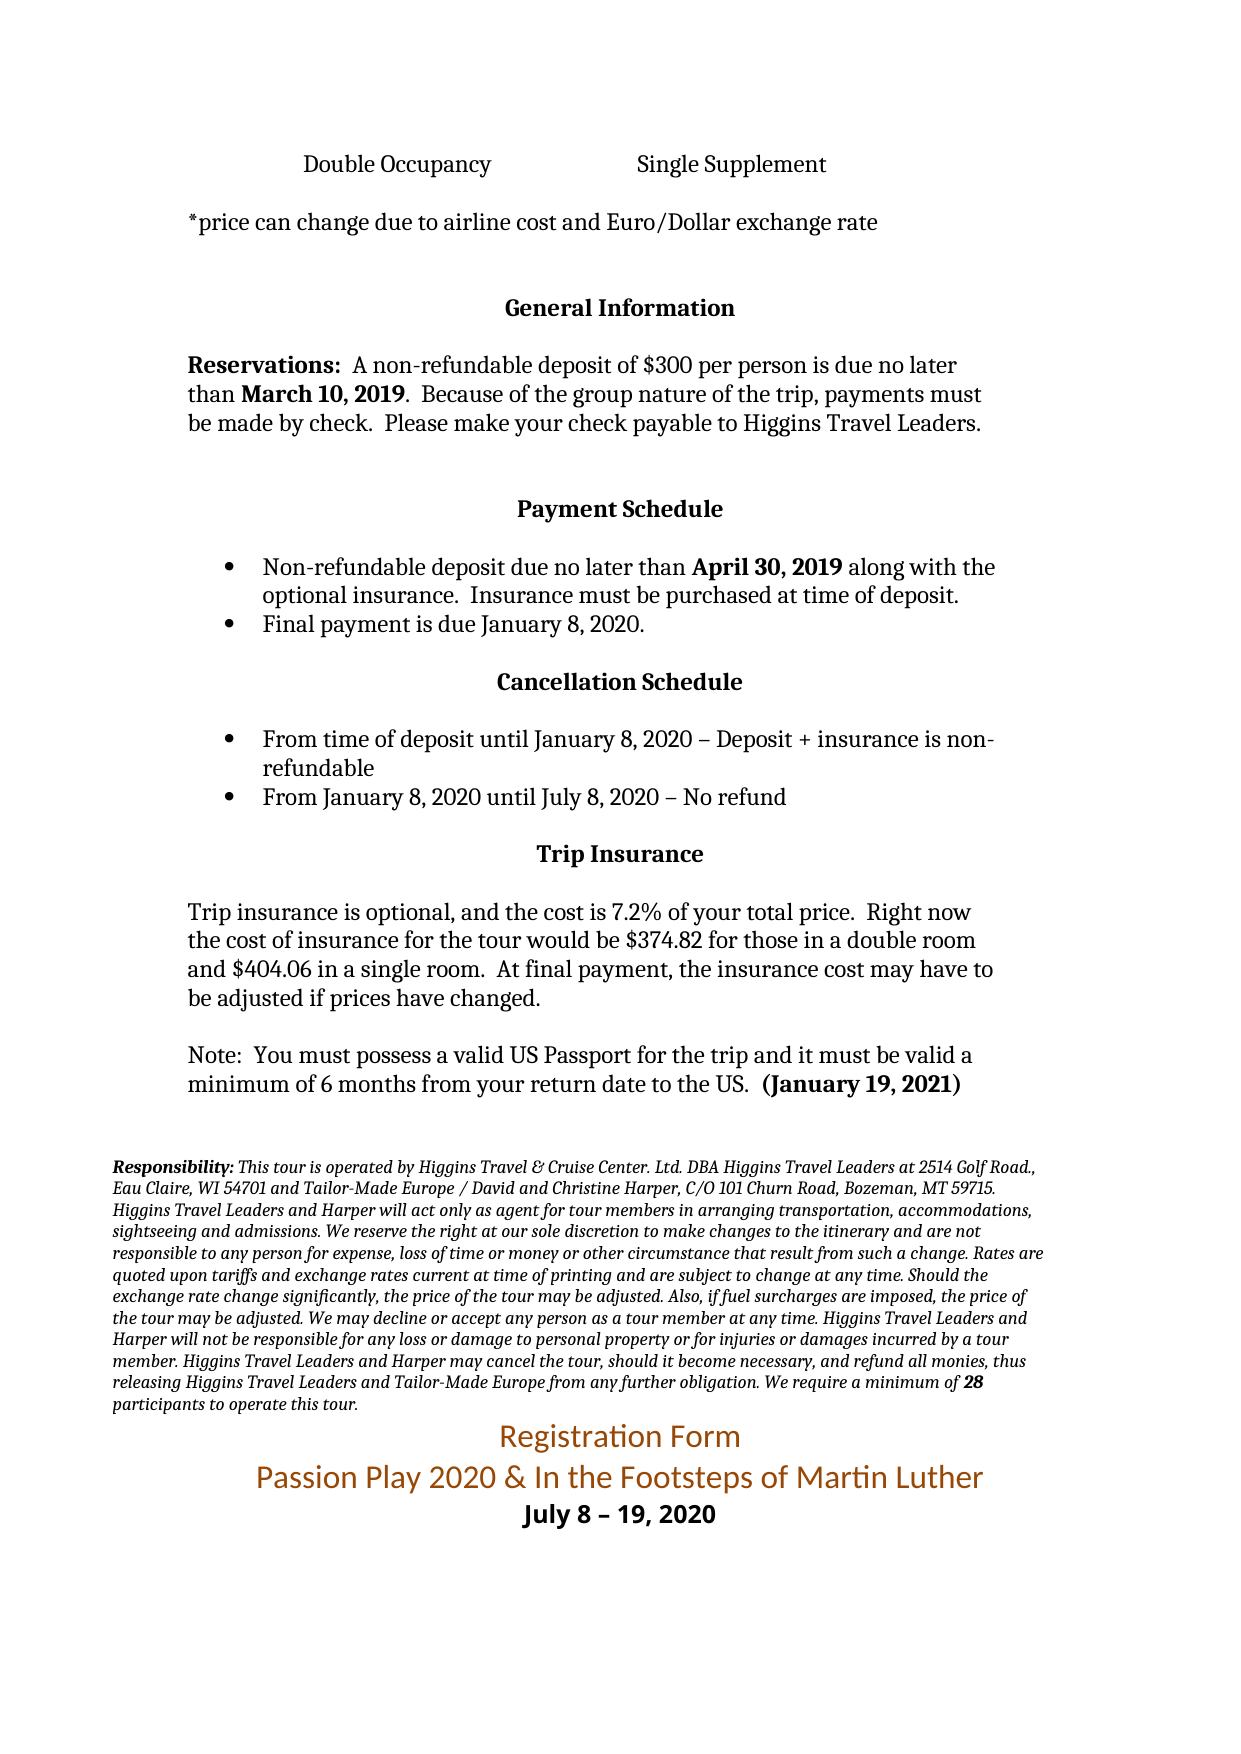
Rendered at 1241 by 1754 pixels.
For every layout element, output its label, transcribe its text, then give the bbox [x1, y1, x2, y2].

text Passion Play 2020 & In the Footsteps of Martin Luther [187, 1456, 1053, 1496]
text than March 10, 2019. Because of the group nature of the trip, payments must [187, 380, 1053, 409]
text Double Occupancy Single Supplement [187, 150, 1053, 179]
list From January 8, 2020 until July 8, 2020 – No refund [225, 782, 1053, 811]
text Payment Schedule [187, 495, 1053, 524]
text be made by check. Please make your check payable to Higgins Travel Leaders. [187, 409, 1053, 437]
text *price can change due to airline cost and Euro/Dollar exchange rate [187, 207, 1053, 236]
text Trip Insurance [187, 840, 1053, 869]
text Registration Form [187, 1415, 1053, 1456]
text Note: You must possess a valid US Passport for the trip and it must be valid a minimum of 6 months from your return date to the US. (January 19, 2021) [187, 1041, 1053, 1099]
text Responsibility: This tour is operated by Higgins Travel & Cruise Center. Ltd. DBA Higgins Travel Leaders at 2514 Golf Road., Eau Claire, WI 54701 and Tailor-Made Europe / David and Christine Harper, C/O 101 Churn Road, Bozeman, MT 59715. Higgins Travel Leaders and Harper will act only as agent for tour members in arranging transportation, accommodations, sightseeing and admissions. We reserve the right at our sole discretion to make changes to the itinerary and are not responsible to any person for expense, loss of time or money or other circumstance that result from such a change. Rates are quoted upon tariffs and exchange rates current at time of printing and are subject to change at any time. Should the exchange rate change significantly, the price of the tour may be adjusted. Also, if fuel surcharges are imposed, the price of the tour may be adjusted. We may decline or accept any person as a tour member at any time. Higgins Travel Leaders and Harper will not be responsible for any loss or damage to personal property or for injuries or damages incurred by a tour member. Higgins Travel Leaders and Harper may cancel the tour, should it become necessary, and refund all monies, thus releasing Higgins Travel Leaders and Tailor-Made Europe from any further obligation. We require a minimum of 28 participants to operate this tour. [112, 1156, 1053, 1415]
list From time of deposit until January 8, 2020 – Deposit + insurance is non-refundable [225, 725, 1053, 782]
text Trip insurance is optional, and the cost is 7.2% of your total price. Right now [187, 897, 1053, 926]
text Reservations: A non-refundable deposit of $300 per person is due no later [187, 351, 1053, 380]
text and $404.06 in a single room. At final payment, the insurance cost may have to [187, 955, 1053, 984]
text the cost of insurance for the tour would be $374.82 for those in a double room [187, 926, 1053, 955]
list Non-refundable deposit due no later than April 30, 2019 along with the optional insurance. Insurance must be purchased at time of deposit. [225, 552, 1053, 610]
text Cancellation Schedule [187, 667, 1053, 696]
text July 8 – 19, 2020 [187, 1496, 1053, 1531]
list Final payment is due January 8, 2020. [225, 610, 1053, 639]
text be adjusted if prices have changed. [187, 984, 1053, 1012]
text General Information [187, 294, 1053, 322]
